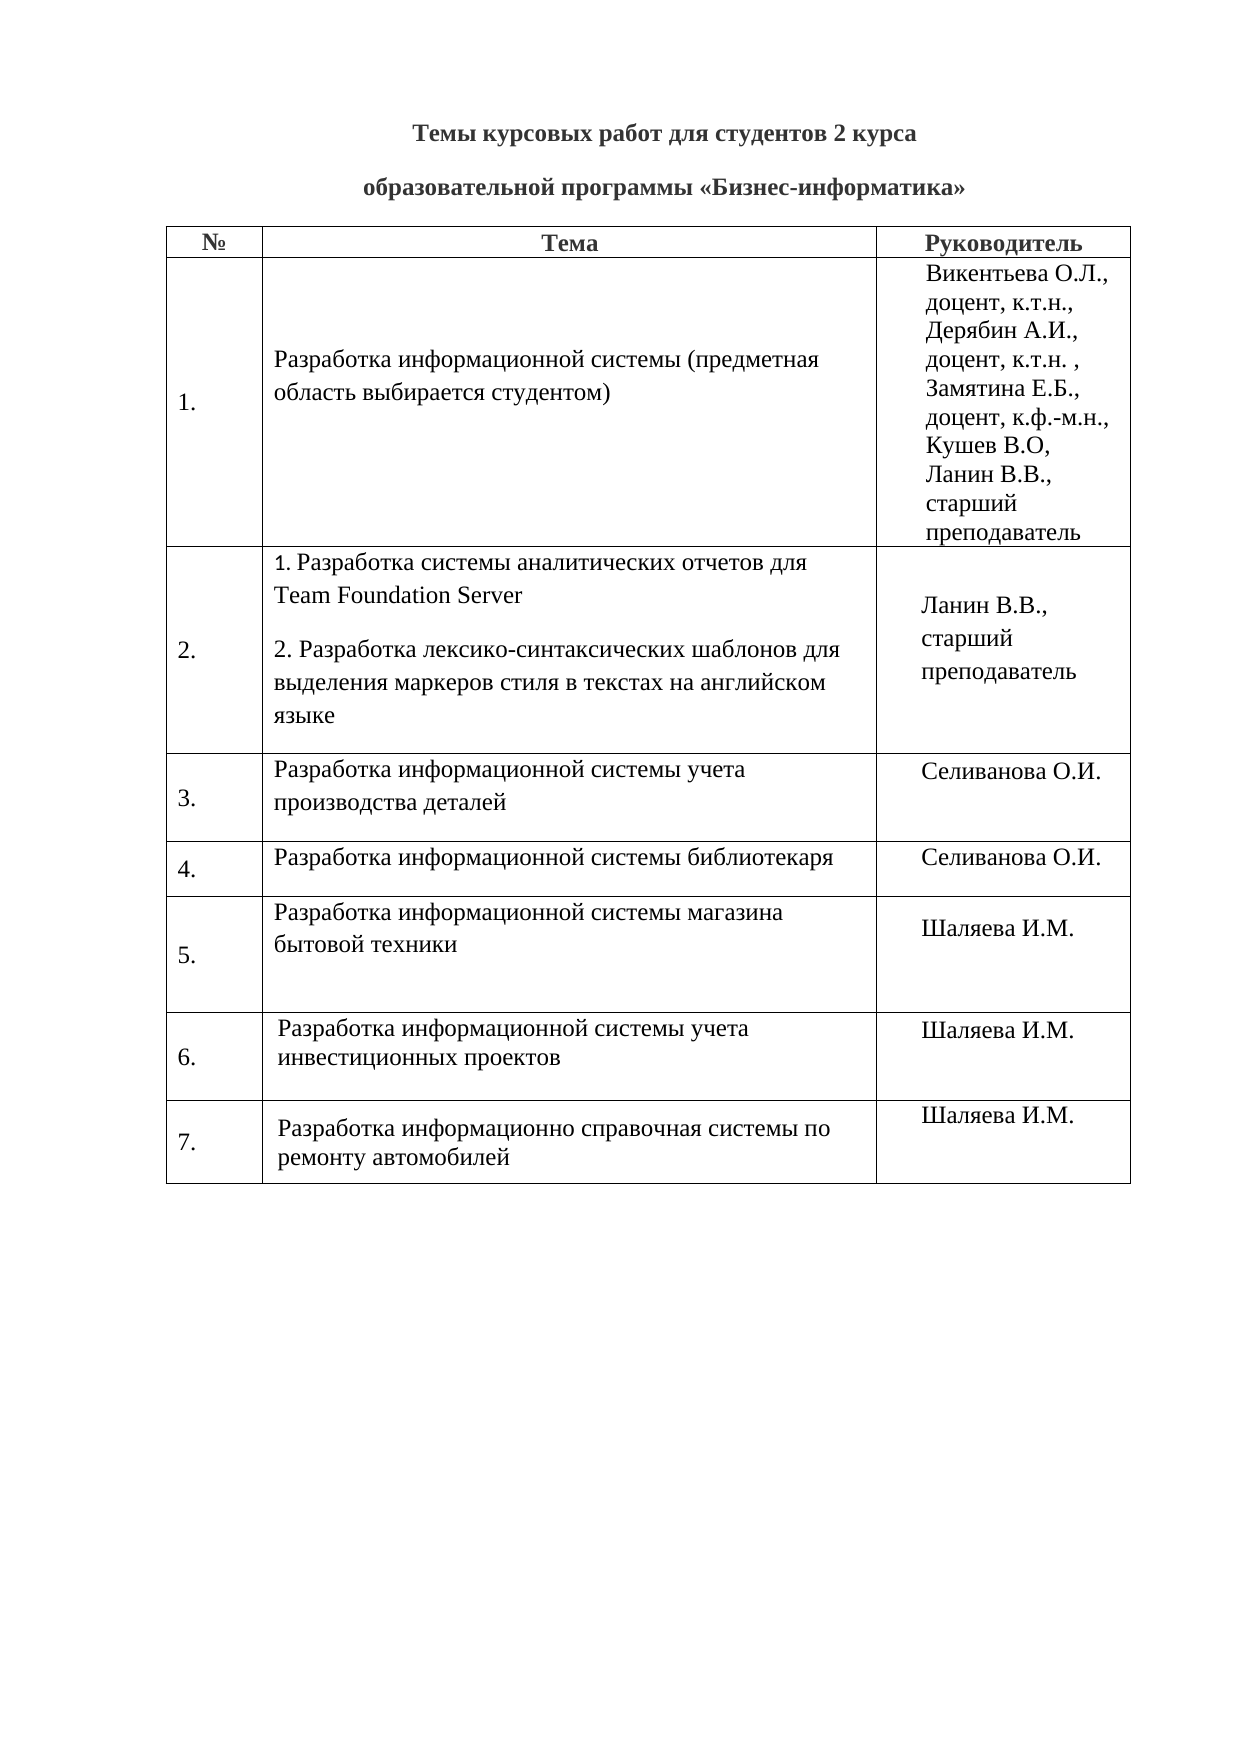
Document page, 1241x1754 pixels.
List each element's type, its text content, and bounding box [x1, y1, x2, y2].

table_cell Разработка информационной системы учета производства деталей [263, 754, 876, 841]
table_cell Разработка информационно справочная системы по ремонту автомобилей [263, 1101, 876, 1183]
table_cell [167, 1101, 262, 1183]
table_cell [167, 897, 262, 1012]
table_cell Разработка информационной системы магазина бытовой техники [263, 897, 876, 1012]
table_cell Шаляева И.М. [877, 1101, 1130, 1183]
table_cell 1. Разработка системы аналитических отчетов для Team Foundation Server 2. Разработка лексико-синтаксических шаблонов для выделения маркеров стиля в текстах на английском языке [263, 547, 876, 753]
table_cell [167, 547, 262, 753]
table_cell Разработка информационной системы (предметная область выбирается студентом) [263, 258, 876, 546]
table_header Руководитель [877, 227, 1130, 257]
table_cell Шаляева И.М. [877, 1013, 1130, 1099]
text Темы курсовых работ для студентов 2 курса [177, 118, 1152, 147]
table_cell [167, 258, 262, 546]
table_cell [167, 1013, 262, 1099]
table_cell Разработка информационной системы учета инвестиционных проектов [263, 1013, 876, 1099]
table_cell Ланин В.В., старший преподаватель [877, 547, 1130, 753]
table_cell Шаляева И.М. [877, 897, 1130, 1012]
table_header № [167, 227, 262, 257]
table_cell Селиванова О.И. [877, 754, 1130, 841]
table_cell [167, 754, 262, 841]
table_cell Викентьева О.Л., доцент, к.т.н., Дерябин А.И., доцент, к.т.н. , Замятина Е.Б., доцент, к.ф.-м.н., Кушев В.О, Ланин В.В., старший преподаватель [877, 258, 1130, 546]
table_cell Селиванова О.И. [877, 842, 1130, 896]
table_header Тема [263, 227, 876, 257]
table_cell Разработка информационной системы библиотекаря [263, 842, 876, 896]
text образовательной программы «Бизнес-информатика» [177, 172, 1152, 201]
table_cell [167, 842, 262, 896]
